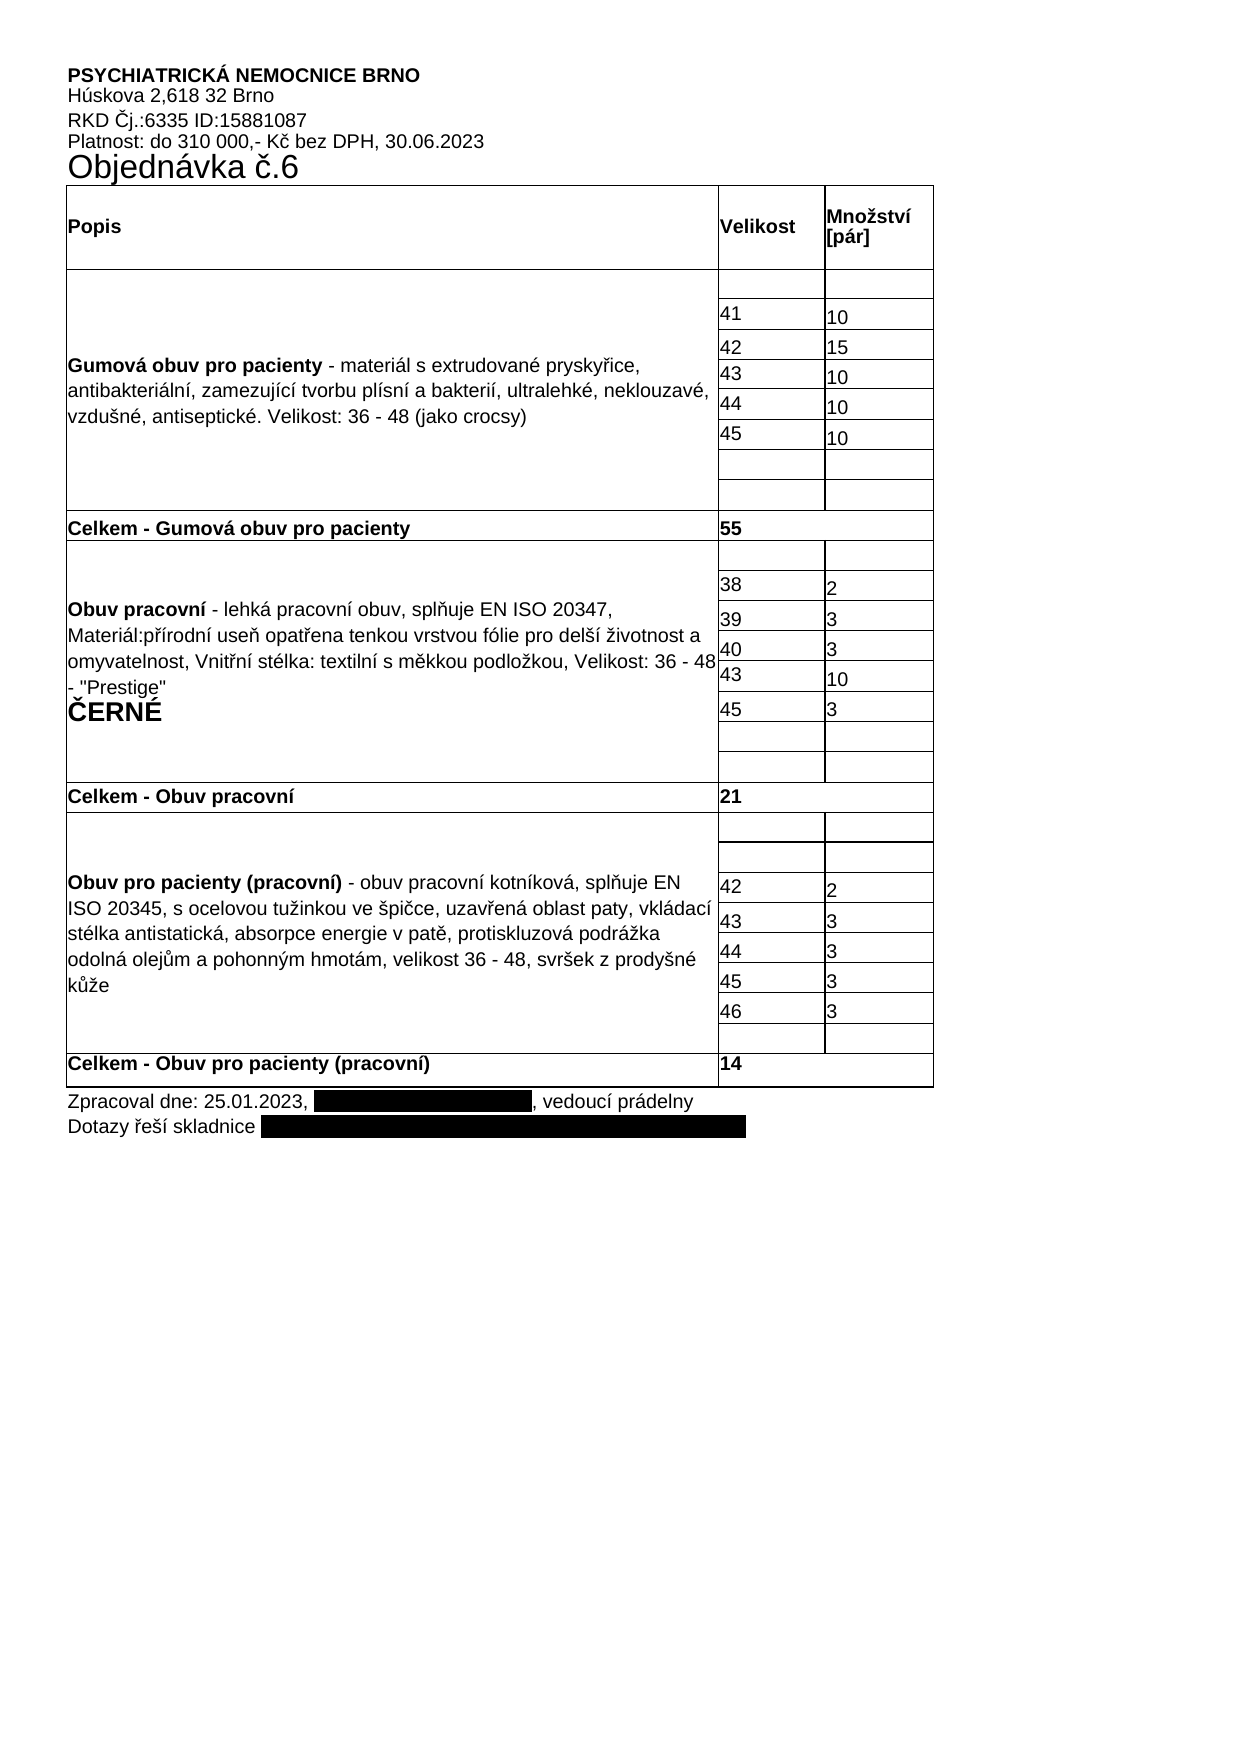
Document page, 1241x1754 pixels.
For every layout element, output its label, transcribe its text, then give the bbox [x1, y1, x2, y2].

table_cell 44 [719, 389, 824, 419]
table_cell [719, 722, 824, 751]
table_cell Celkem - Gumová obuv pro pacienty [67, 511, 718, 540]
table_cell [826, 813, 933, 841]
table_header Popis [67, 186, 718, 269]
table_cell [826, 722, 933, 751]
table_cell 3 [826, 963, 933, 992]
table_cell 3 [826, 903, 933, 932]
table_cell 43 [719, 661, 824, 691]
table_cell 2 [826, 571, 933, 600]
text Platnost: do 310 000,- Kč bez DPH, 30.06.2023 [67, 132, 1090, 152]
table_cell 2 [826, 873, 933, 902]
table_cell [826, 541, 933, 570]
table_cell 21 [719, 783, 933, 812]
table_cell 39 [719, 601, 824, 630]
table_cell [826, 450, 933, 479]
text Zpracoval dne: 25.01.2023, xxxxxxxxxxxxxxxxxxxxxx, vedoucí prádelny [67, 1087, 1090, 1113]
table_cell 38 [719, 571, 824, 600]
table_cell 10 [826, 360, 933, 388]
table_cell 42 [719, 330, 824, 359]
table_header Množství [pár] [826, 186, 933, 269]
table_cell 10 [826, 389, 933, 419]
table_cell 3 [826, 601, 933, 630]
table_cell Gumová obuv pro pacienty - materiál s extrudované pryskyřice, antibakteriální, zamezující tvorbu plísní a bakterií, ultralehké, neklouzavé, vzdušné, antiseptické. Velikost: 36 - 48 (jako crocsy) [67, 270, 718, 510]
table_cell 41 [719, 299, 824, 329]
text PSYCHIATRICKÁ NEMOCNICE BRNO [67, 67, 1090, 87]
table_cell 44 [719, 933, 824, 962]
table_cell [826, 1024, 933, 1053]
table_cell 10 [826, 661, 933, 691]
table_cell Celkem - Obuv pro pacienty (pracovní) [67, 1054, 718, 1086]
table_cell [719, 843, 824, 872]
table_cell Obuv pro pacienty (pracovní) - obuv pracovní kotníková, splňuje EN ISO 20345, s ocelovou tužinkou ve špičce, uzavřená oblast paty, vkládací stélka antistatická, absorpce energie v patě, protiskluzová podrážka odolná olejům a pohonným hmotám, velikost 36 - 48, svršek z prodyšné kůže [67, 813, 718, 1053]
table_cell 40 [719, 631, 824, 660]
table_cell 3 [826, 692, 933, 721]
table_cell 45 [719, 420, 824, 449]
table_cell [719, 1024, 824, 1053]
table_cell Obuv pracovní - lehká pracovní obuv, splňuje EN ISO 20347, Materiál:přírodní useň opatřena tenkou vrstvou fólie pro delší životnost a omyvatelnost, Vnitřní stélka: textilní s měkkou podložkou, Velikost: 36 - 48 - "Prestige" ČERNÉ [67, 541, 718, 782]
table_cell [826, 843, 933, 872]
table_cell 45 [719, 963, 824, 992]
table_cell 43 [719, 360, 824, 388]
table_cell Celkem - Obuv pracovní [67, 783, 718, 812]
table_cell [719, 480, 824, 510]
table_cell 3 [826, 631, 933, 660]
table_cell 55 [719, 511, 933, 540]
table_cell 10 [826, 420, 933, 449]
table_cell 46 [719, 993, 824, 1023]
table_cell [719, 270, 824, 298]
table_cell [719, 813, 824, 841]
table_cell 10 [826, 299, 933, 329]
table_cell 14 [719, 1054, 933, 1086]
table_cell [826, 752, 933, 782]
table_cell [826, 480, 933, 510]
table_cell 3 [826, 993, 933, 1023]
table_cell [826, 270, 933, 298]
text Objednávka č.6 [67, 152, 1090, 185]
table_cell 43 [719, 903, 824, 932]
table_header Velikost [719, 186, 824, 269]
table_cell [719, 450, 824, 479]
text Húskova 2,618 32 Brno [67, 87, 1090, 106]
table_cell 45 [719, 692, 824, 721]
table_cell [719, 541, 824, 570]
text Dotazy řeší skladnice xxxxxxxxxxxxxxxxxxxxxxxxxxxxxxxxxxxxxxxxxxxxxxxxx [67, 1113, 1090, 1139]
text RKD Čj.:6335 ID:15881087 [67, 106, 1090, 132]
table_cell 42 [719, 873, 824, 902]
table_cell 3 [826, 933, 933, 962]
table_cell [719, 752, 824, 782]
table_cell 15 [826, 330, 933, 359]
